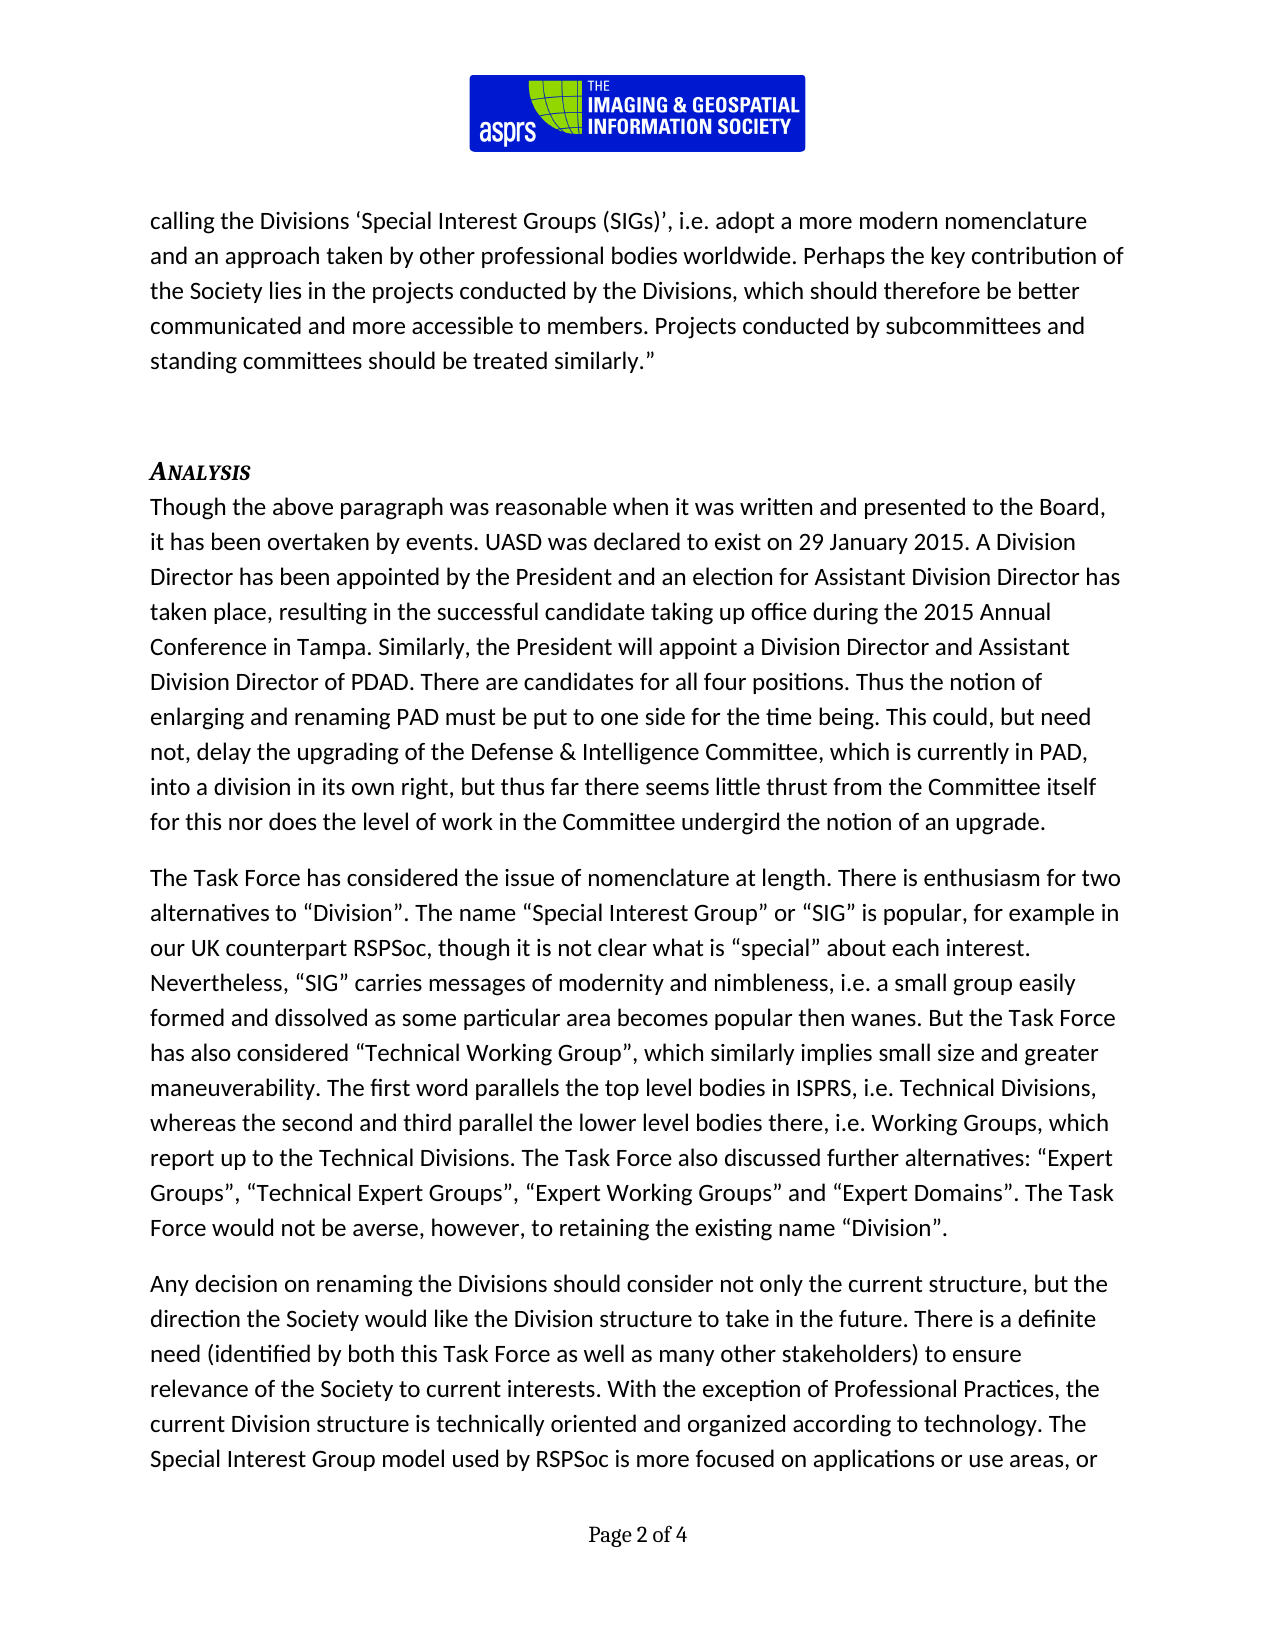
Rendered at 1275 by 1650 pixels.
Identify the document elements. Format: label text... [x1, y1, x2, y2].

picture [469, 75, 806, 152]
text The Task Force has considered the issue of nomenclature at length. There is enthusiasm for two alternatives to “Division”. The name “Special Interest Group” or “SIG” is popular, for example in our UK counterpart RSPSoc, though it is not clear what is “special” about each interest. Nevertheless, “SIG” carries messages of modernity and nimbleness, i.e. a small group easily formed and dissolved as some particular area becomes popular then wanes. But the Task Force has also considered “Technical Working Group”, which similarly implies small size and greater maneuverability. The first word parallels the top level bodies in ISPRS, i.e. Technical Divisions, whereas the second and third parallel the lower level bodies there, i.e. Working Groups, which report up to the Technical Divisions. The Task Force also discussed further alternatives: “Expert Groups”, “Technical Expert Groups”, “Expert Working Groups” and “Expert Domains”. The Task Force would not be averse, however, to retaining the existing name “Division”. [150, 862, 1125, 1243]
subtitle Analysis [150, 456, 1125, 488]
text Though the above paragraph was reasonable when it was written and presented to the Board, it has been overtaken by events. UASD was declared to exist on 29 January 2015. A Division Director has been appointed by the President and an election for Assistant Division Director has taken place, resulting in the successful candidate taking up office during the 2015 Annual Conference in Tampa. Similarly, the President will appoint a Division Director and Assistant Division Director of PDAD. There are candidates for all four positions. Thus the notion of enlarging and renaming PAD must be put to one side for the time being. This could, but need not, delay the upgrading of the Defense & Intelligence Committee, which is currently in PAD, into a division in its own right, but thus far there seems little thrust from the Committee itself for this nor does the level of work in the Committee undergird the notion of an upgrade. [150, 492, 1125, 837]
